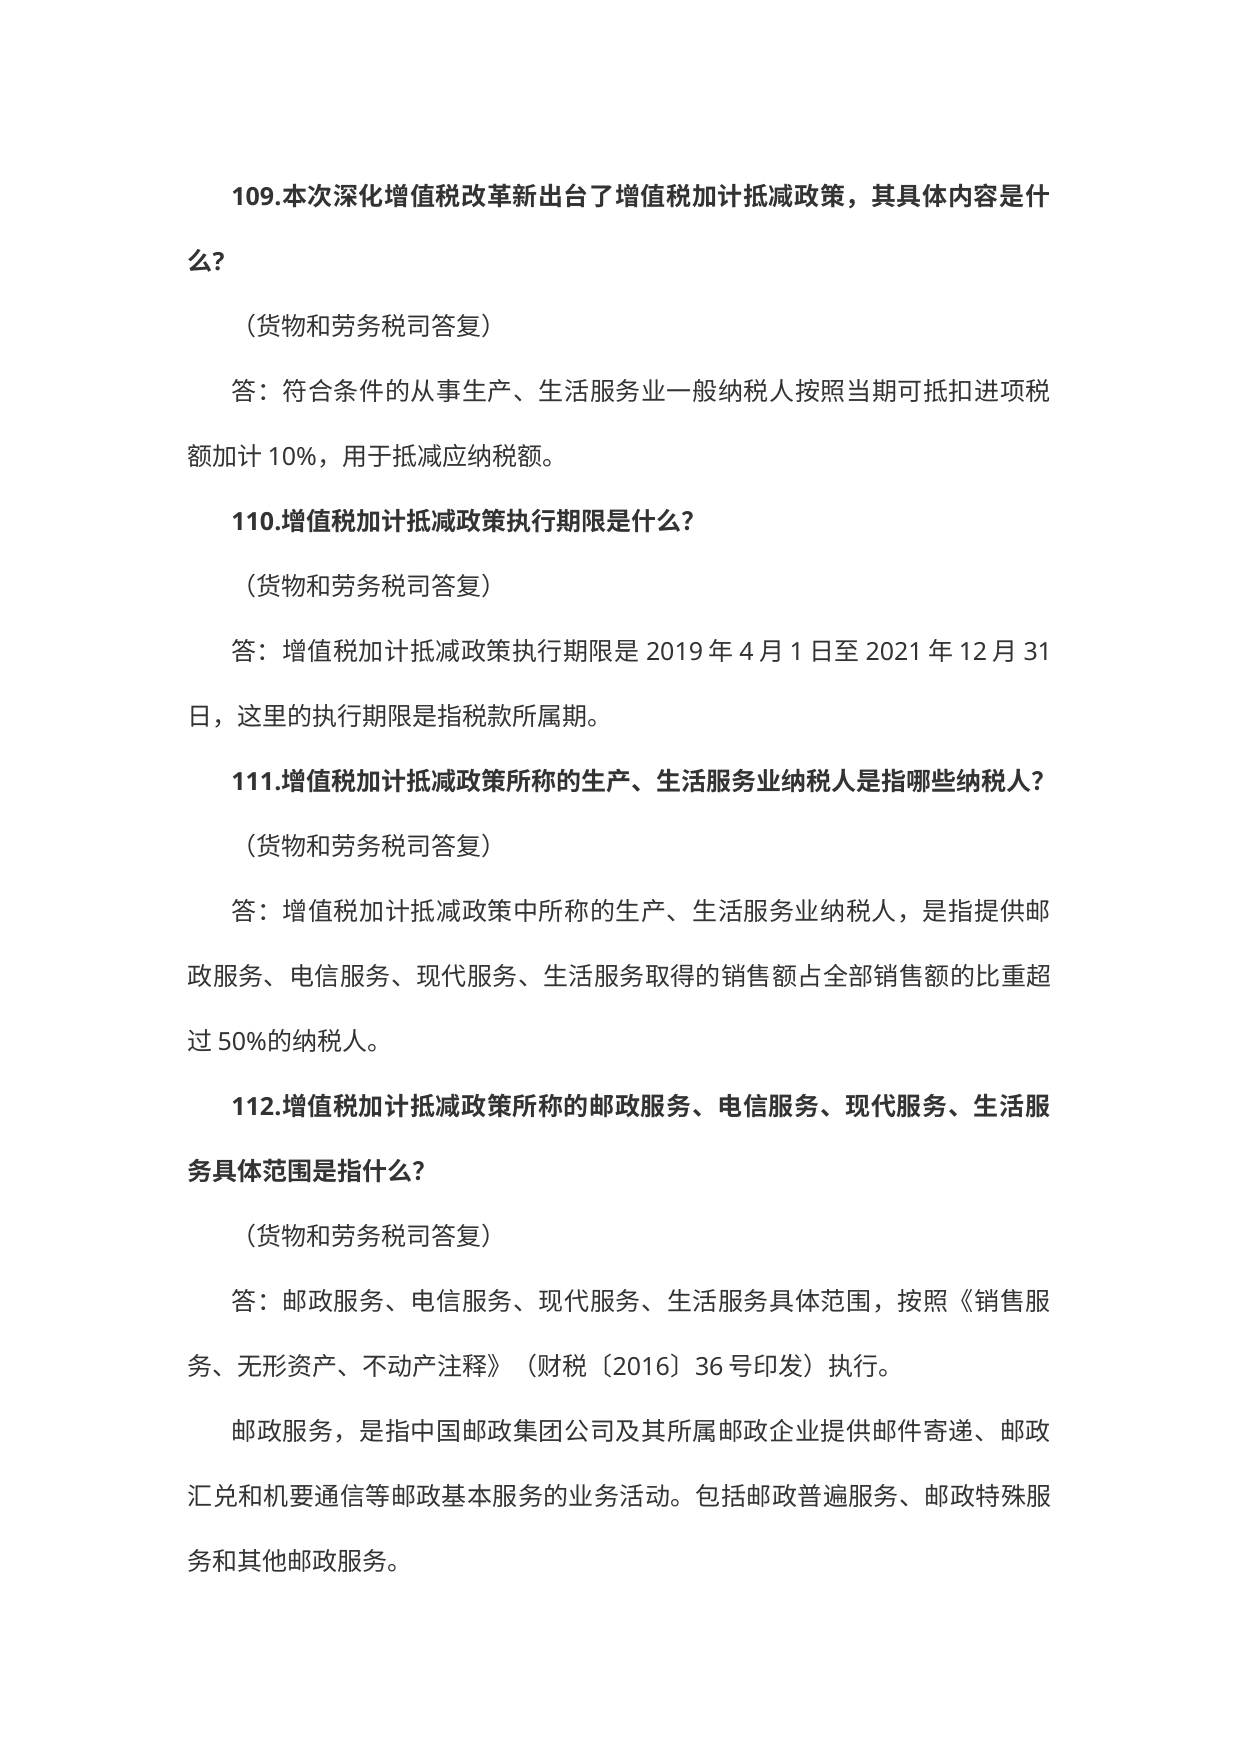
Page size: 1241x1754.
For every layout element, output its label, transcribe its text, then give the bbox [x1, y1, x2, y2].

text 答：邮政服务、电信服务、现代服务、生活服务具体范围，按照《销售服务、无形资产、不动产注释》（财税〔2016〕36号印发）执行。 [187, 1267, 1053, 1397]
text 答：增值税加计抵减政策执行期限是2019年4月1日至2021年12月31日，这里的执行期限是指税款所属期。 [187, 617, 1053, 747]
text 邮政服务，是指中国邮政集团公司及其所属邮政企业提供邮件寄递、邮政汇兑和机要通信等邮政基本服务的业务活动。包括邮政普遍服务、邮政特殊服务和其他邮政服务。 [187, 1397, 1053, 1592]
text 111.增值税加计抵减政策所称的生产、生活服务业纳税人是指哪些纳税人？ [187, 747, 1053, 812]
text （货物和劳务税司答复） [187, 1202, 1053, 1267]
text 答：符合条件的从事生产、生活服务业一般纳税人按照当期可抵扣进项税额加计10%，用于抵减应纳税额。 [187, 357, 1053, 487]
text 答：增值税加计抵减政策中所称的生产、生活服务业纳税人，是指提供邮政服务、电信服务、现代服务、生活服务取得的销售额占全部销售额的比重超过50%的纳税人。 [187, 877, 1053, 1072]
text 110.增值税加计抵减政策执行期限是什么？ [187, 487, 1053, 552]
text 109.本次深化增值税改革新出台了增值税加计抵减政策，其具体内容是什么? [187, 162, 1053, 292]
text （货物和劳务税司答复） [187, 812, 1053, 877]
text （货物和劳务税司答复） [187, 552, 1053, 617]
text （货物和劳务税司答复） [187, 292, 1053, 357]
text 112.增值税加计抵减政策所称的邮政服务、电信服务、现代服务、生活服务具体范围是指什么？ [187, 1072, 1053, 1202]
